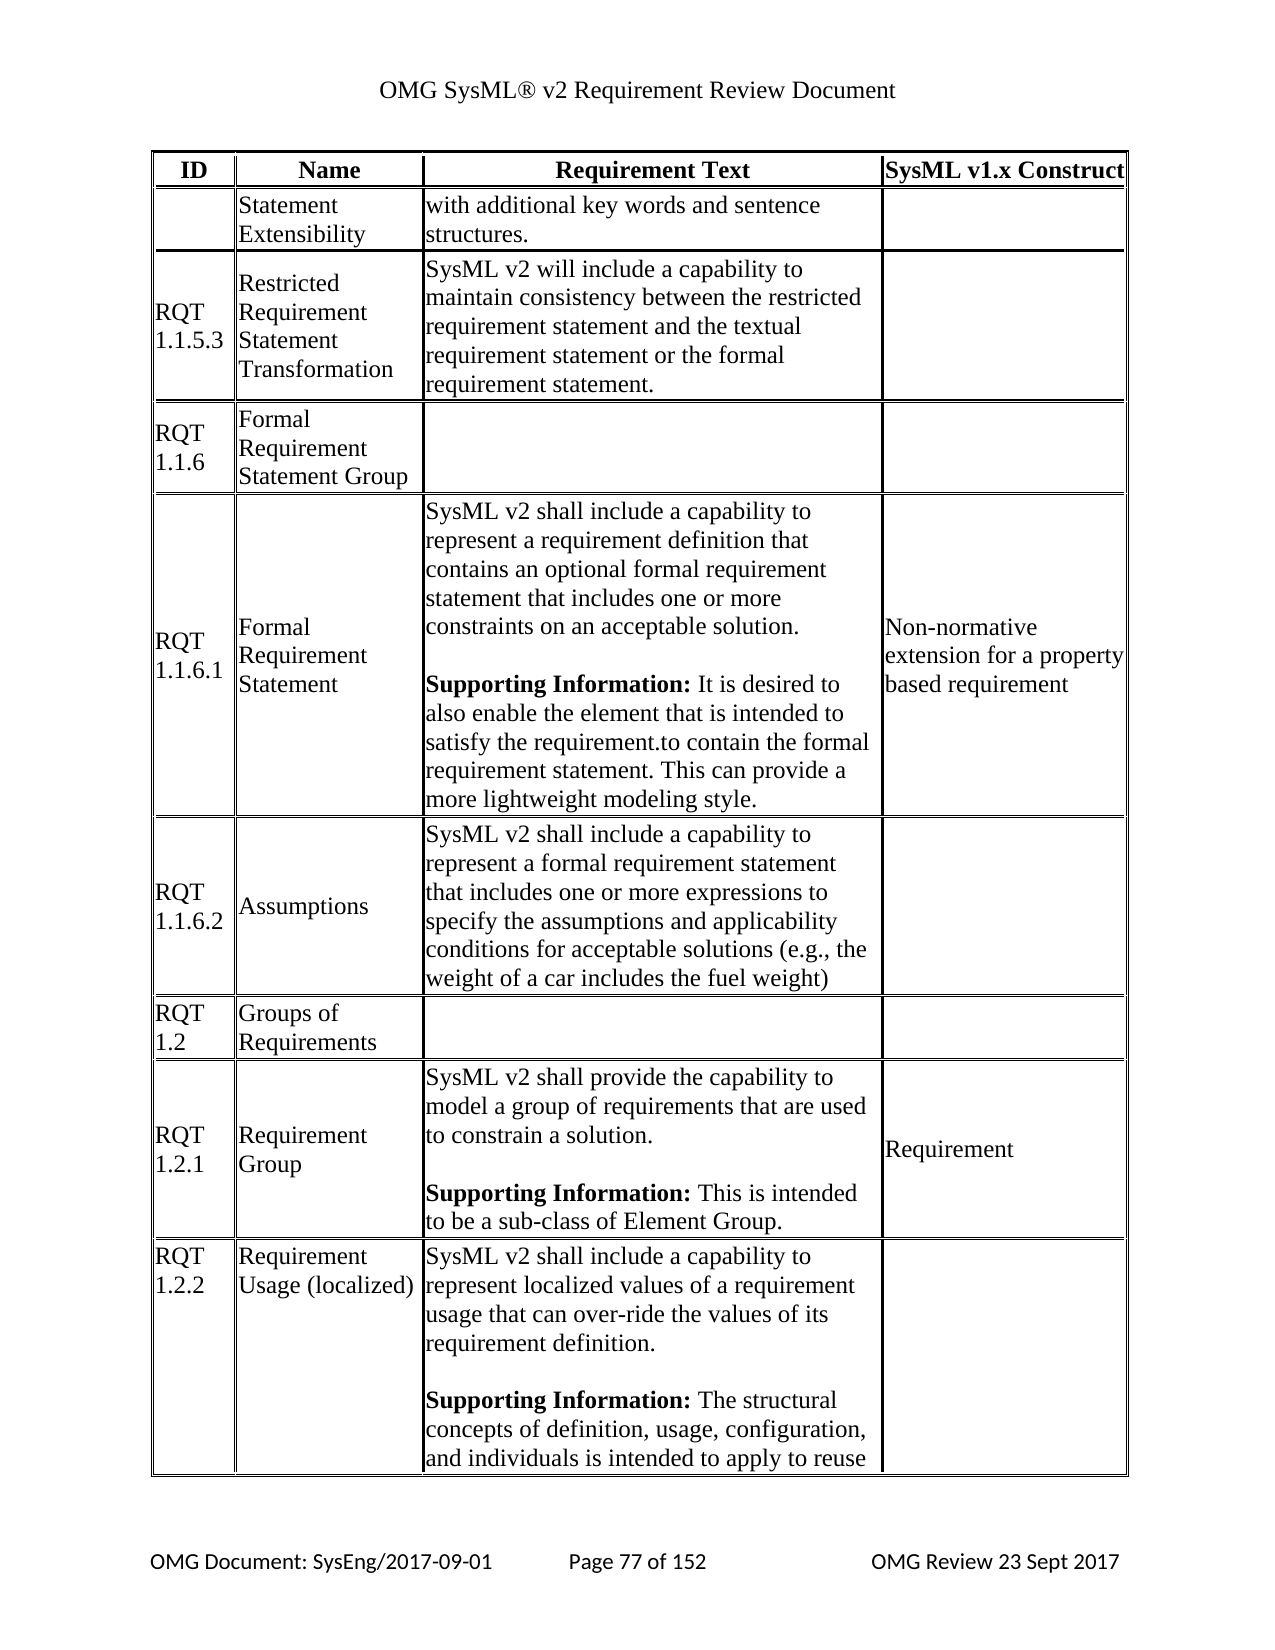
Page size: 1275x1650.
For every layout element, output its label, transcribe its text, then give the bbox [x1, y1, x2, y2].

table_cell Groups of Requirements [237, 997, 422, 1057]
table_cell SysML v2 will include a capability to maintain consistency between the restricted requirement statement and the textual requirement statement or the formal requirement statement. [425, 252, 881, 399]
table_cell [425, 997, 881, 1057]
table_header ID [154, 153, 236, 185]
table_cell [882, 1237, 1127, 1473]
table_cell SysML v2 shall include a capability to represent a requirement definition that contains an optional formal requirement statement that includes one or more constraints on an acceptable solution. Supporting Information: It is desired to also enable the element that is intended to satisfy the requirement.to contain the formal requirement statement. This can provide a more lightweight modeling style. [425, 495, 881, 815]
table_cell RQT 1.1.6.2 [152, 815, 236, 993]
table_cell [884, 994, 1126, 1057]
table_cell RQT 1.1.6 [154, 399, 234, 492]
table_header SysML v1.x Construct [882, 153, 1126, 185]
table_cell [884, 185, 1126, 249]
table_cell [423, 1240, 882, 1473]
table_cell RQT 1.1.5.3 [154, 249, 234, 399]
table_header Requirement Text [423, 153, 882, 185]
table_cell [425, 189, 881, 249]
table_cell Formal Requirement Statement Group [237, 403, 422, 492]
table_header Name [236, 152, 423, 185]
table_cell RQT 1.1.5.2 [154, 185, 234, 249]
table_cell Formal Requirement Statement [237, 495, 422, 815]
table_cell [237, 189, 422, 249]
table_cell Restricted Requirement Statement Transformation [237, 252, 422, 399]
table_cell Non-normative extension for a property based requirement [882, 492, 1127, 815]
table_cell Assumptions [237, 818, 422, 993]
table_cell RQT 1.2 [154, 994, 234, 1057]
table_cell [425, 403, 881, 492]
table_cell SysML v2 shall include a capability to represent a formal requirement statement that includes one or more expressions to specify the assumptions and applicability conditions for acceptable solutions (e.g., the weight of a car includes the fuel weight) [425, 818, 881, 993]
table_cell RQT 1.1.6.1 [152, 492, 236, 815]
table_cell [884, 399, 1126, 492]
table_cell [884, 249, 1126, 399]
table_cell SysML v2 shall provide the capability to model a group of requirements that are used to constrain a solution. Supporting Information: This is intended to be a sub-class of Element Group. [425, 1061, 881, 1237]
table_cell Requirement [884, 1058, 1126, 1237]
table_cell RQT 1.2.1 [154, 1058, 234, 1237]
table_cell Requirement Group [237, 1061, 422, 1237]
table_cell [882, 815, 1127, 993]
table_cell Requirement Usage (localized) [236, 1240, 423, 1473]
table_cell RQT 1.2.2 [152, 1237, 236, 1473]
